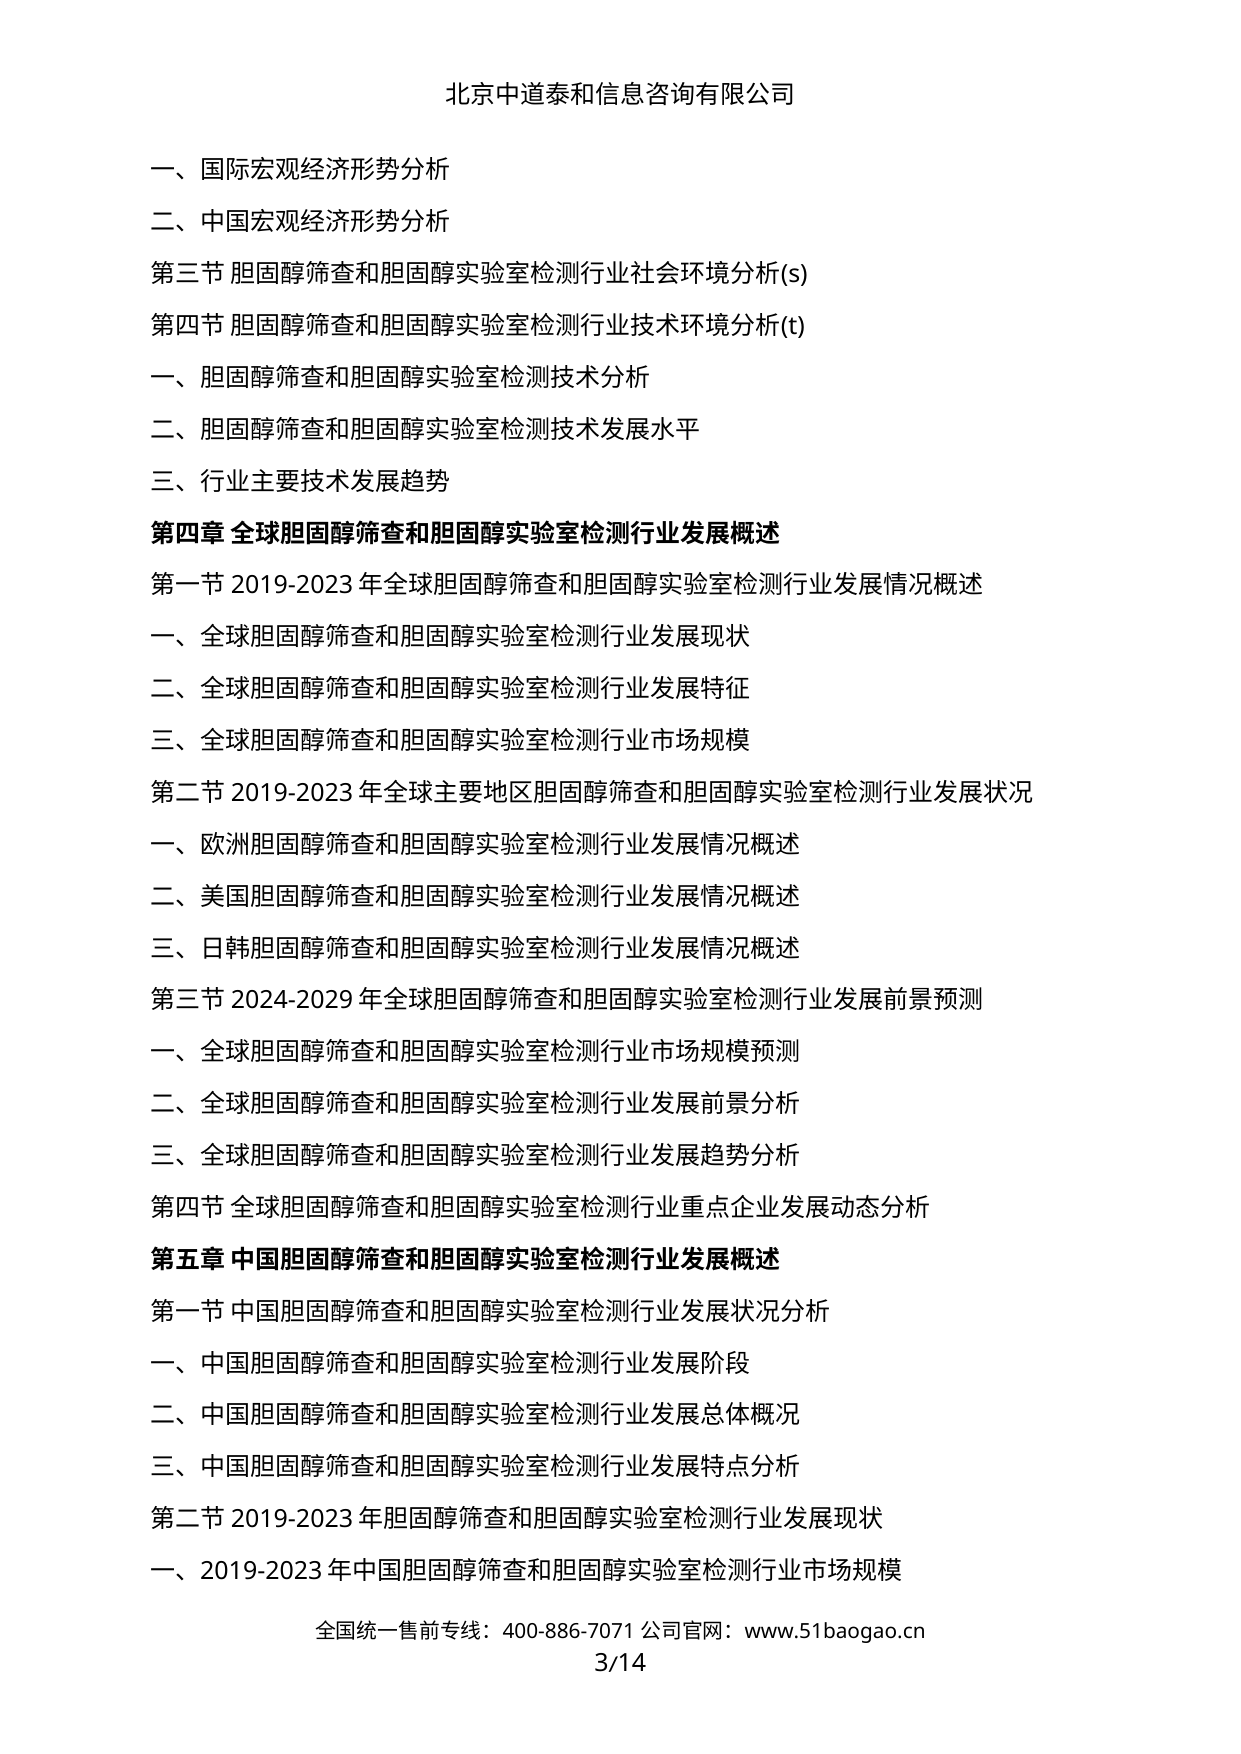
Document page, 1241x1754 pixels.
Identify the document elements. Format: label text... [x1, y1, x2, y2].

text 一、全球胆固醇筛查和胆固醇实验室检测行业发展现状 [150, 617, 1090, 653]
text 二、中国宏观经济形势分析 [150, 202, 1090, 238]
text 第三节 胆固醇筛查和胆固醇实验室检测行业社会环境分析(s) [150, 254, 1090, 290]
text 一、中国胆固醇筛查和胆固醇实验室检测行业发展阶段 [150, 1343, 1090, 1379]
text 三、中国胆固醇筛查和胆固醇实验室检测行业发展特点分析 [150, 1447, 1090, 1483]
text 三、行业主要技术发展趋势 [150, 461, 1090, 497]
text 二、胆固醇筛查和胆固醇实验室检测技术发展水平 [150, 409, 1090, 446]
text 第二节 2019-2023年胆固醇筛查和胆固醇实验室检测行业发展现状 [150, 1499, 1090, 1535]
text 一、全球胆固醇筛查和胆固醇实验室检测行业市场规模预测 [150, 1032, 1090, 1068]
text 二、全球胆固醇筛查和胆固醇实验室检测行业发展特征 [150, 669, 1090, 705]
text 第一节 中国胆固醇筛查和胆固醇实验室检测行业发展状况分析 [150, 1291, 1090, 1327]
text 第四章 全球胆固醇筛查和胆固醇实验室检测行业发展概述 [150, 513, 1090, 549]
text 一、欧洲胆固醇筛查和胆固醇实验室检测行业发展情况概述 [150, 824, 1090, 861]
text 第四节 全球胆固醇筛查和胆固醇实验室检测行业重点企业发展动态分析 [150, 1187, 1090, 1224]
text 第一节 2019-2023年全球胆固醇筛查和胆固醇实验室检测行业发展情况概述 [150, 565, 1090, 601]
text 一、胆固醇筛查和胆固醇实验室检测技术分析 [150, 357, 1090, 394]
text 三、全球胆固醇筛查和胆固醇实验室检测行业市场规模 [150, 721, 1090, 757]
text 一、国际宏观经济形势分析 [150, 150, 1090, 186]
text 一、2019-2023年中国胆固醇筛查和胆固醇实验室检测行业市场规模 [150, 1551, 1090, 1587]
text 二、全球胆固醇筛查和胆固醇实验室检测行业发展前景分析 [150, 1084, 1090, 1120]
text 第三节 2024-2029年全球胆固醇筛查和胆固醇实验室检测行业发展前景预测 [150, 980, 1090, 1016]
text 三、全球胆固醇筛查和胆固醇实验室检测行业发展趋势分析 [150, 1136, 1090, 1172]
text 第四节 胆固醇筛查和胆固醇实验室检测行业技术环境分析(t) [150, 306, 1090, 342]
text 三、日韩胆固醇筛查和胆固醇实验室检测行业发展情况概述 [150, 928, 1090, 964]
text 第二节 2019-2023年全球主要地区胆固醇筛查和胆固醇实验室检测行业发展状况 [150, 772, 1090, 809]
text 二、中国胆固醇筛查和胆固醇实验室检测行业发展总体概况 [150, 1395, 1090, 1431]
text 第五章 中国胆固醇筛查和胆固醇实验室检测行业发展概述 [150, 1239, 1090, 1276]
text 二、美国胆固醇筛查和胆固醇实验室检测行业发展情况概述 [150, 876, 1090, 912]
